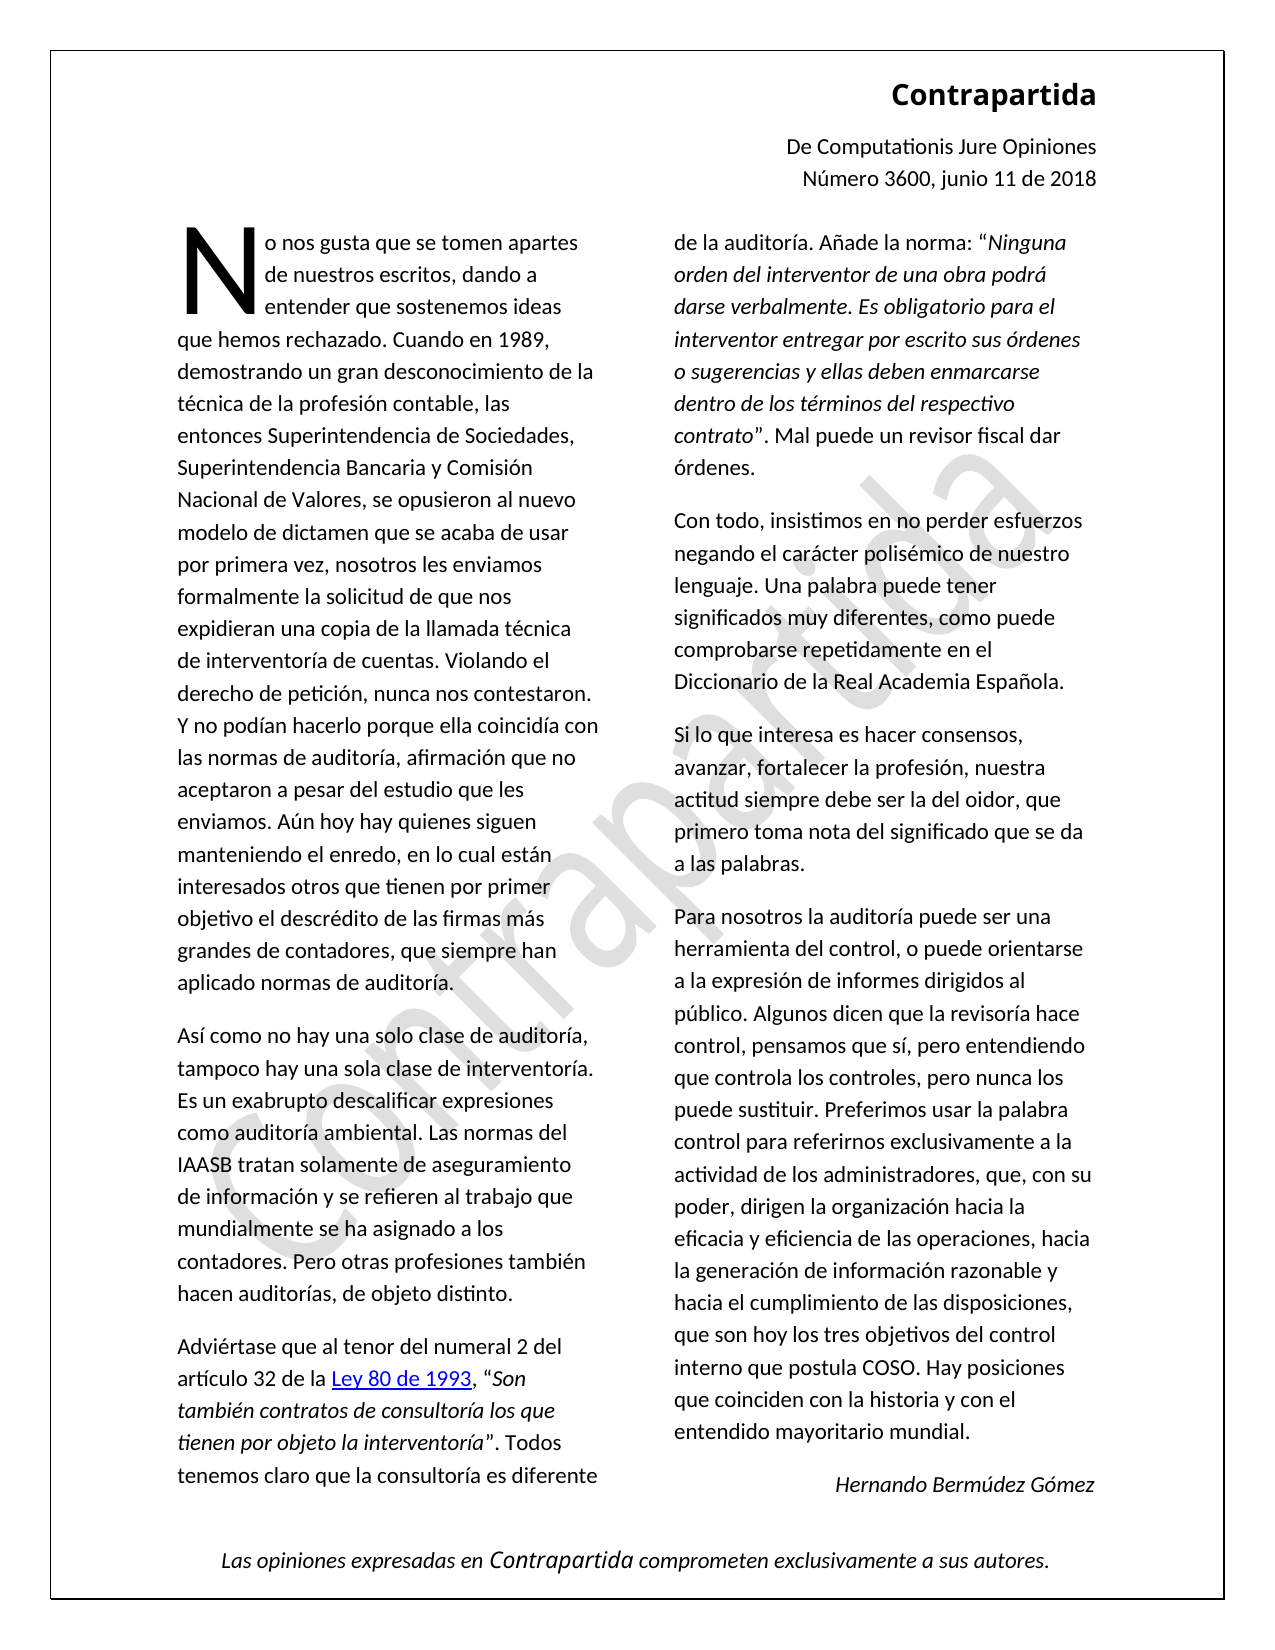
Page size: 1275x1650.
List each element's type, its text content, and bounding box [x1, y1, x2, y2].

text Adviértase que al tenor del numeral 2 del artículo 32 de la Ley 80 de 1993, “Son también contratos de consultoría los que tienen por objeto la interventoría”. Todos tenemos claro que la consultoría es diferente de la auditoría. Añade la norma: “Ninguna orden del interventor de una obra podrá darse verbalmente. Es obligatorio para el interventor entregar por escrito sus órdenes o sugerencias y ellas deben enmarcarse dentro de los términos del respectivo contrato”. Mal puede un revisor fiscal dar órdenes. [177, 1332, 600, 1489]
text Si lo que interesa es hacer consensos, avanzar, fortalecer la profesión, nuestra actitud siempre debe ser la del oidor, que primero toma nota del significado que se da a las palabras. [674, 720, 1097, 877]
text Para nosotros la auditoría puede ser una herramienta del control, o puede orientarse a la expresión de informes dirigidos al público. Algunos dicen que la revisoría hace control, pensamos que sí, pero entendiendo que controla los controles, pero nunca los puede sustituir. Preferimos usar la palabra control para referirnos exclusivamente a la actividad de los administradores, que, con su poder, dirigen la organización hacia la eficacia y eficiencia de las operaciones, hacia la generación de información razonable y hacia el cumplimiento de las disposiciones, que son hoy los tres objetivos del control interno que postula COSO. Hay posiciones que coinciden con la historia y con el entendido mayoritario mundial. [674, 902, 1097, 1445]
text Hernando Bermúdez Gómez [674, 1470, 1097, 1498]
text Adviértase que al tenor del numeral 2 del artículo 32 de la Ley 80 de 1993, “Son también contratos de consultoría los que tienen por objeto la interventoría”. Todos tenemos claro que la consultoría es diferente de la auditoría. Añade la norma: “Ninguna orden del interventor de una obra podrá darse verbalmente. Es obligatorio para el interventor entregar por escrito sus órdenes o sugerencias y ellas deben enmarcarse dentro de los términos del respectivo contrato”. Mal puede un revisor fiscal dar órdenes. [674, 228, 1097, 481]
text Con todo, insistimos en no perder esfuerzos negando el carácter polisémico de nuestro lenguaje. Una palabra puede tener significados muy diferentes, como puede comprobarse repetidamente en el Diccionario de la Real Academia Española. [674, 506, 1097, 695]
text o nos gusta que se tomen apartes de nuestros escritos, dando a entender que sostenemos ideas que hemos rechazado. Cuando en 1989, demostrando un gran desconocimiento de la técnica de la profesión contable, las entonces Superintendencia de Sociedades, Superintendencia Bancaria y Comisión Nacional de Valores, se opusieron al nuevo modelo de dictamen que se acaba de usar por primera vez, nosotros les enviamos formalmente la solicitud de que nos expidieran una copia de la llamada técnica de interventoría de cuentas. Violando el derecho de petición, nunca nos contestaron. Y no podían hacerlo porque ella coincidía con las normas de auditoría, afirmación que no aceptaron a pesar del estudio que les enviamos. Aún hoy hay quienes siguen manteniendo el enredo, en lo cual están interesados otros que tienen por primer objetivo el descrédito de las firmas más grandes de contadores, que siempre han aplicado normas de auditoría. [177, 228, 600, 996]
text Así como no hay una solo clase de auditoría, tampoco hay una sola clase de interventoría. Es un exabrupto descalificar expresiones como auditoría ambiental. Las normas del IAASB tratan solamente de aseguramiento de información y se refieren al trabajo que mundialmente se ha asignado a los contadores. Pero otras profesiones también hacen auditorías, de objeto distinto. [177, 1021, 600, 1307]
